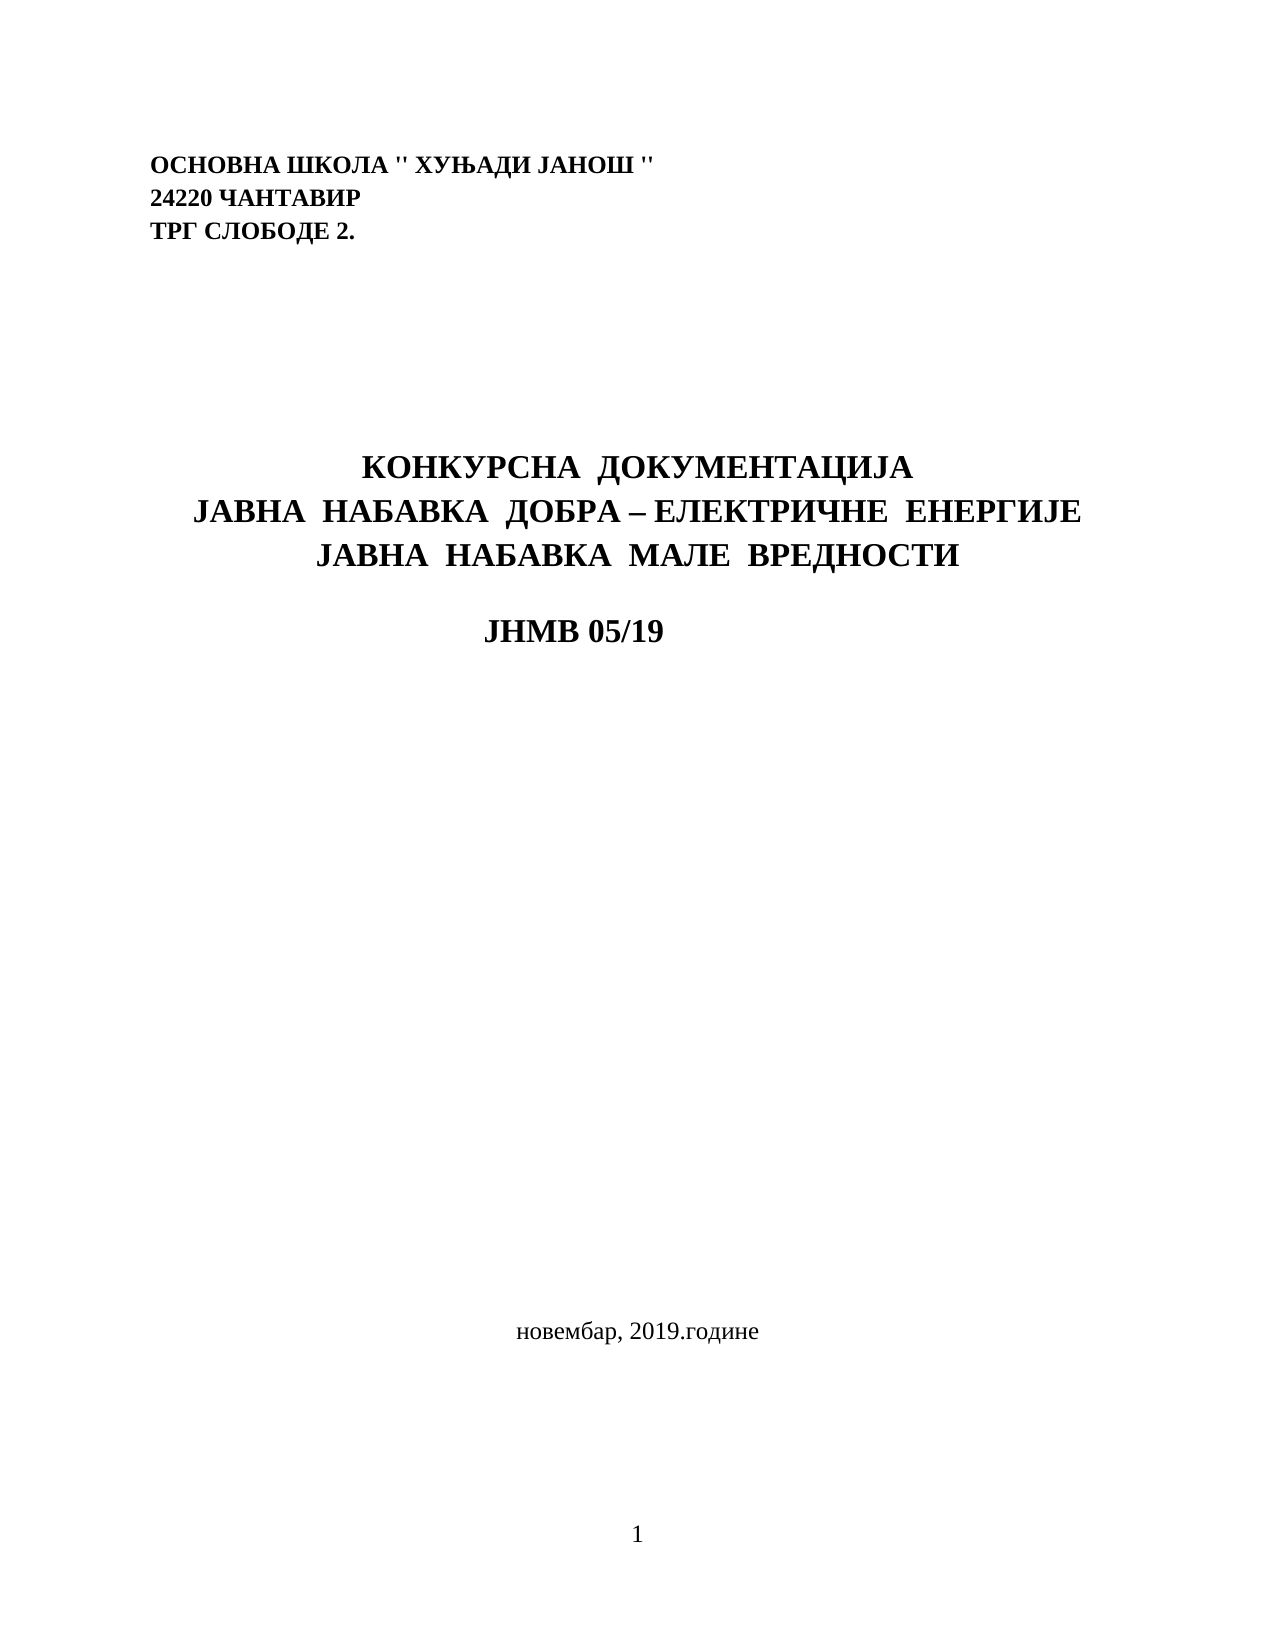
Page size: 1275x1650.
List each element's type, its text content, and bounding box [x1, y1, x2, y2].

text 24220 ЧАНТАВИР [150, 183, 1125, 212]
text ЈАВНА НАБАВКА МАЛЕ ВРЕДНОСТИ [150, 535, 1125, 574]
text ЈНМВ 05/19 [150, 612, 1125, 650]
text новембар, 2019.године [150, 1316, 1125, 1345]
text ЈАВНА НАБАВКА ДОБРА – ЕЛЕКТРИЧНЕ ЕНЕРГИЈЕ [150, 491, 1125, 530]
text ТРГ СЛОБОДЕ 2. [150, 216, 1125, 245]
text КОНКУРСНА ДОКУМЕНТАЦИЈА [150, 447, 1125, 486]
text ОСНОВНА ШКОЛА '' ХУЊАДИ ЈАНОШ '' [150, 150, 1125, 179]
